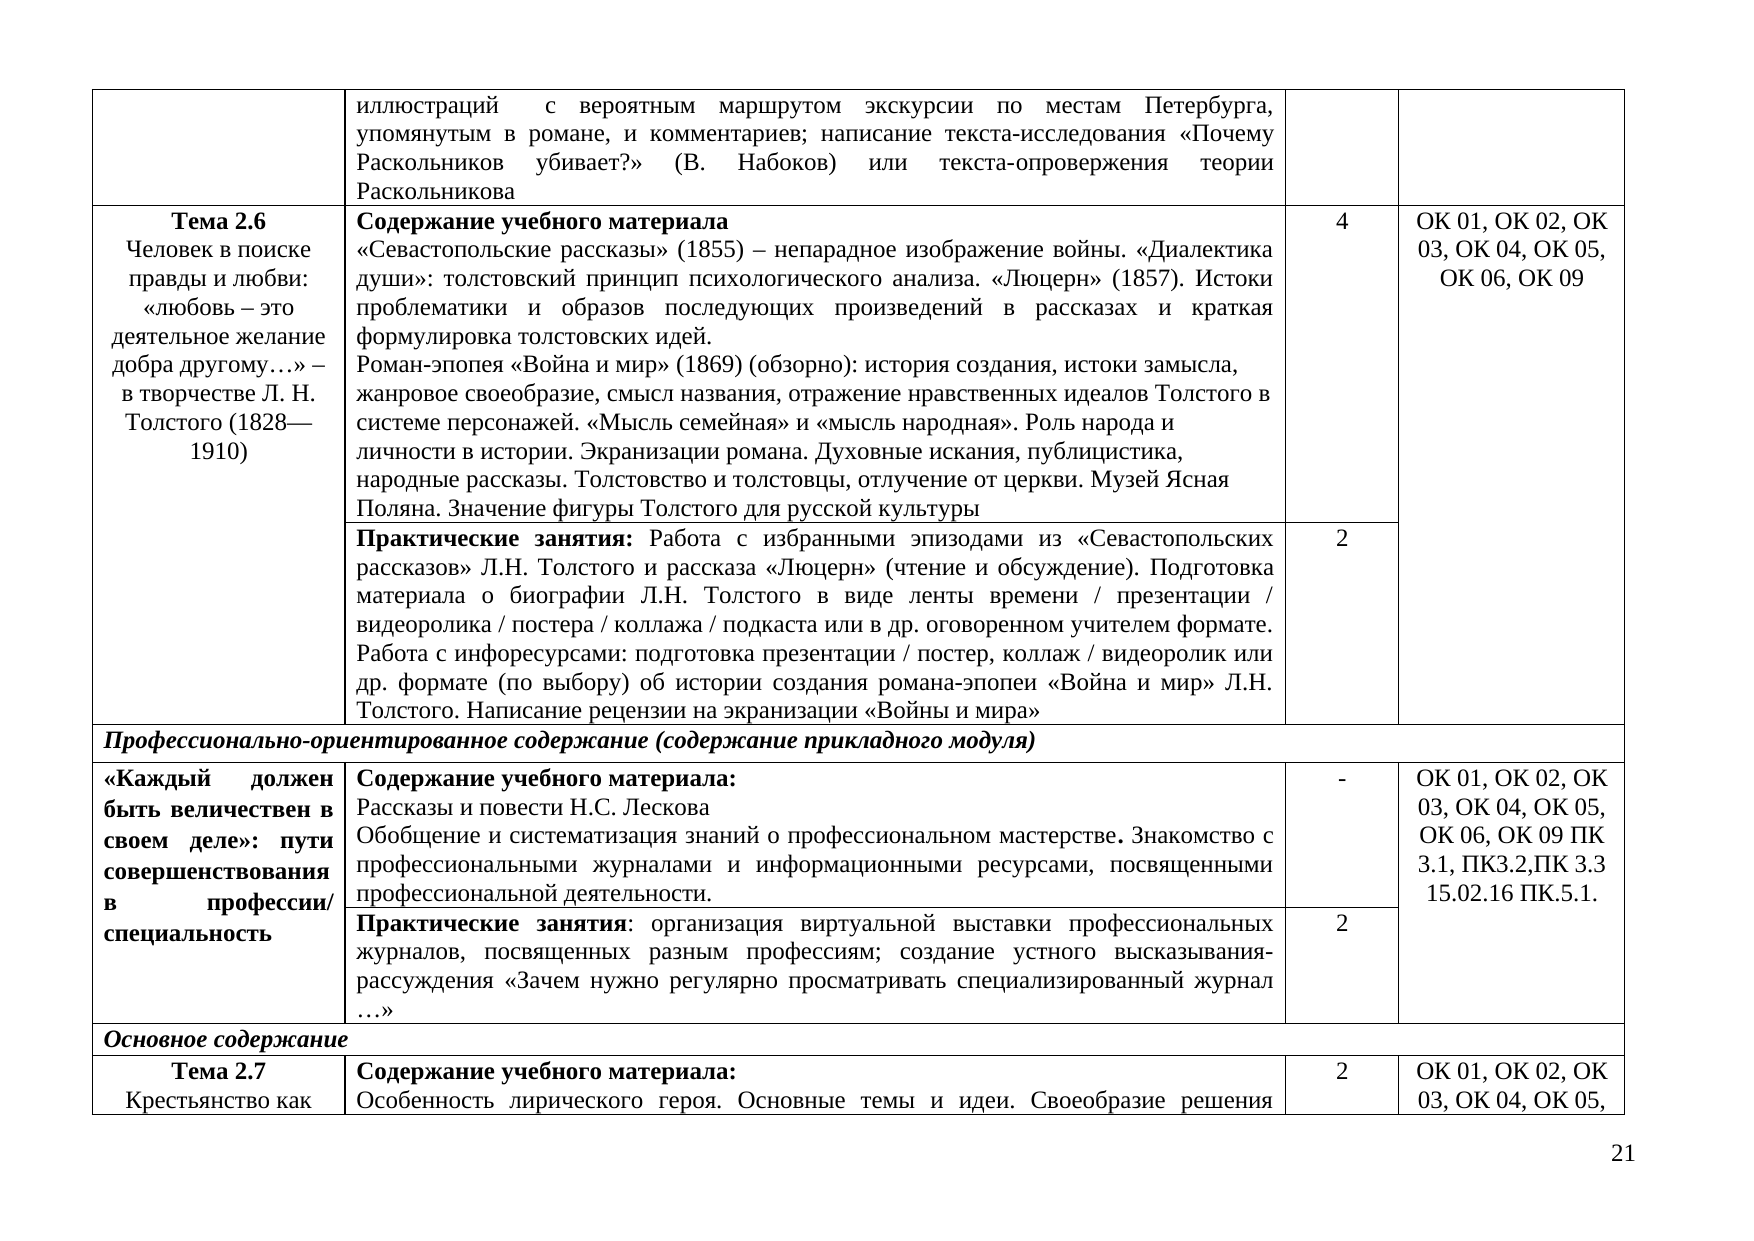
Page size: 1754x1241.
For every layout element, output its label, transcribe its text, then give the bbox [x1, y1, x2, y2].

table_cell ОК 01, ОК 02, ОК 03, ОК 04, ОК 05, ОК 06, ОК 09 [1399, 206, 1624, 724]
table_cell Основное содержание [93, 1024, 1624, 1055]
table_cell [346, 1056, 1285, 1113]
table_cell Содержание учебного материала «Севастопольские рассказы» (1855) – непарадное изображение войны. «Диалектика души»: толстовский принцип психологического анализа. «Люцерн» (1857). Истоки проблематики и образов последующих произведений в рассказах и краткая формулировка толстовских идей. Роман-эпопея «Война и мир» (1869) (обзорно): история создания, истоки замысла, жанровое своеобразие, смысл названия, отражение нравственных идеалов Толстого в системе персонажей. «Мысль семейная» и «мысль народная». Роль народа и личности в истории. Экранизации романа. Духовные искания, публицистика, народные рассказы. Толстовство и толстовцы, отлучение от церкви. Музей Ясная Поляна. Значение фигуры Толстого для русской культуры [346, 206, 1285, 522]
table_cell Практические занятия: организация виртуальной выставки профессиональных журналов, посвященных разным профессиям; создание устного высказывания-рассуждения «Зачем нужно регулярно просматривать специализированный журнал …» [346, 908, 1285, 1023]
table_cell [93, 1056, 344, 1113]
table_cell Содержание учебного материала: Рассказы и повести Н.С. Лескова Обобщение и систематизация знаний о профессиональном мастерстве. Знакомство с профессиональными журналами и информационными ресурсами, посвященными профессиональной деятельности. [346, 763, 1285, 907]
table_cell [1399, 1056, 1624, 1113]
table_cell Профессионально-ориентированное содержание (содержание прикладного модуля) [93, 725, 1624, 762]
table_cell - [1286, 763, 1398, 907]
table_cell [1399, 90, 1624, 205]
table_cell 4 [1286, 206, 1398, 522]
table_cell ОК 01, ОК 02, ОК 03, ОК 04, ОК 05, ОК 06, ОК 09 ПК 3.1, ПК3.2,ПК 3.3 15.02.16 ПК.5.1. [1399, 763, 1624, 1023]
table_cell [346, 90, 1285, 205]
table_cell 2 [1286, 523, 1398, 724]
table_cell Тема 2.6 Человек в поиске правды и любви: «любовь – это деятельное желание добра другому…» – в творчестве Л. Н. Толстого (1828—1910) [93, 206, 344, 724]
table_cell 2 [1286, 908, 1398, 1023]
table_cell 2 [1286, 1056, 1398, 1113]
table_cell 2 [1286, 90, 1398, 205]
table_cell Практические занятия: Работа с избранными эпизодами из «Севастопольских рассказов» Л.Н. Толстого и рассказа «Люцерн» (чтение и обсуждение). Подготовка материала о биографии Л.Н. Толстого в виде ленты времени / презентации / видеоролика / постера / коллажа / подкаста или в др. оговоренном учителем формате. Работа с инфоресурсами: подготовка презентации / постер, коллаж / видеоролик или др. формате (по выбору) об истории создания романа-эпопеи «Война и мир» Л.Н. Толстого. Написание рецензии на экранизации «Войны и мира» [346, 523, 1285, 724]
table_cell «Каждый должен быть величествен в своем деле»: пути совершенствования в профессии/ специальность [93, 763, 344, 1023]
